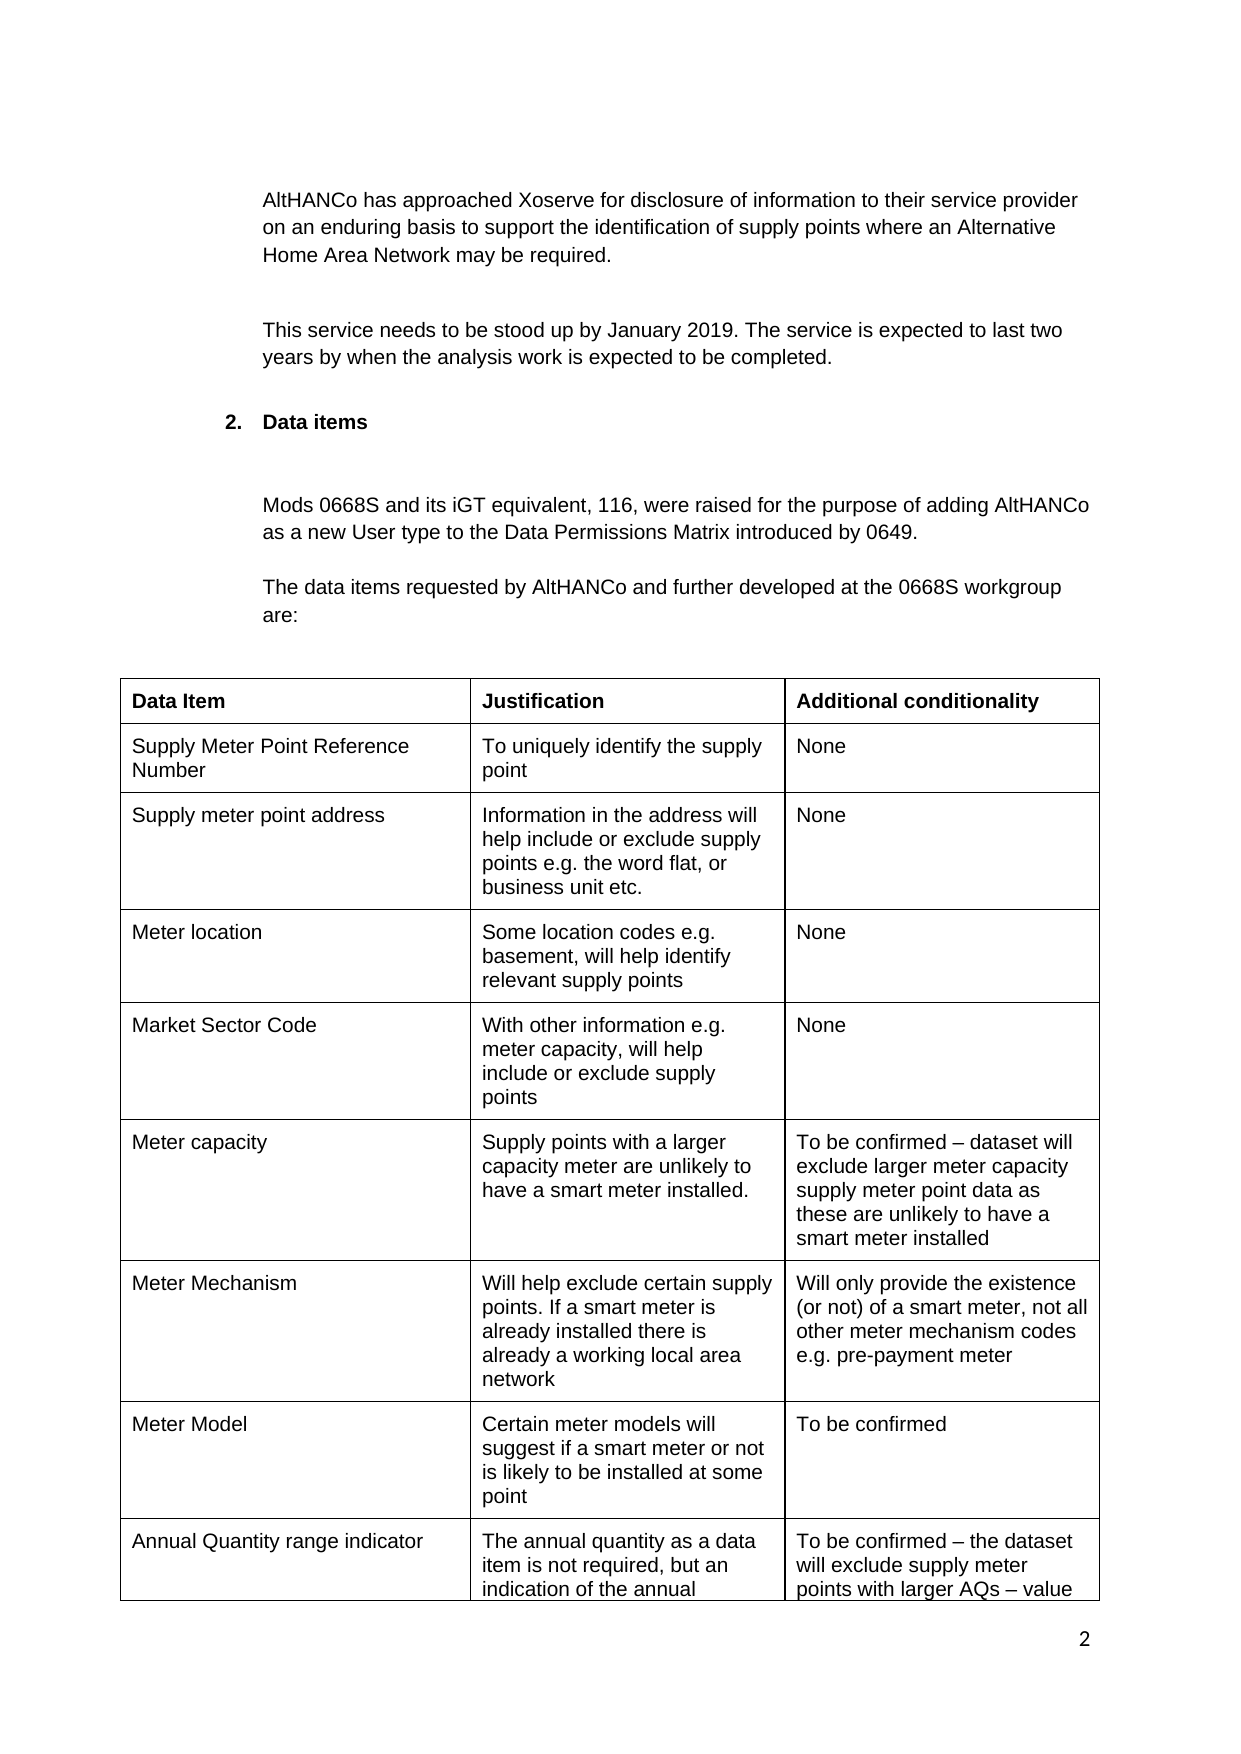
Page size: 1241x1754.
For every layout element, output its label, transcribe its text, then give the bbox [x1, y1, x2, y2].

table_cell To uniquely identify the supply point [471, 724, 784, 792]
table_cell Meter capacity [121, 1120, 470, 1260]
table_cell Supply meter point address [121, 793, 470, 909]
table_cell Market Sector Code [121, 1003, 470, 1119]
list Mods 0668S and its iGT equivalent, 116, were raised for the purpose of adding AltHANCo as a new User type to the Data Permissions Matrix introduced by 0649. [262, 492, 1090, 544]
table_cell None [786, 1003, 1099, 1119]
table_cell None [786, 793, 1099, 909]
table_cell Meter Mechanism [121, 1261, 470, 1401]
table_cell To be confirmed [786, 1402, 1099, 1517]
text AltHANCo has approached Xoserve for disclosure of information to their service provider on an enduring basis to support the identification of supply points where an Alternative Home Area Network may be required. [262, 187, 1090, 266]
table_cell None [786, 724, 1099, 792]
table_header Data Item [121, 679, 470, 723]
list The data items requested by AltHANCo and further developed at the 0668S workgroup are: [262, 575, 1090, 626]
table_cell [471, 1519, 784, 1600]
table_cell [786, 1519, 1099, 1600]
text This service needs to be stood up by January 2019. The service is expected to last two years by when the analysis work is expected to be completed. [262, 317, 1090, 369]
table_cell Will help exclude certain supply points. If a smart meter is already installed there is already a working local area network [471, 1261, 784, 1401]
table_cell Supply points with a larger capacity meter are unlikely to have a smart meter installed. [471, 1120, 784, 1260]
table_cell Meter location [121, 910, 470, 1002]
table_cell Supply Meter Point Reference Number [121, 724, 470, 792]
table_cell Meter Model [121, 1402, 470, 1517]
table_header Justification [471, 679, 784, 723]
table_cell Some location codes e.g. basement, will help identify relevant supply points [471, 910, 784, 1002]
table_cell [121, 1519, 470, 1600]
table_cell Information in the address will help include or exclude supply points e.g. the word flat, or business unit etc. [471, 793, 784, 909]
table_cell With other information e.g. meter capacity, will help include or exclude supply points [471, 1003, 784, 1119]
table_header Additional conditionality [786, 679, 1099, 723]
table_cell Will only provide the existence (or not) of a smart meter, not all other meter mechanism codes e.g. pre-payment meter [786, 1261, 1099, 1401]
table_cell Certain meter models will suggest if a smart meter or not is likely to be installed at some point [471, 1402, 784, 1517]
table_cell To be confirmed – dataset will exclude larger meter capacity supply meter point data as these are unlikely to have a smart meter installed [786, 1120, 1099, 1260]
list Data items [225, 410, 1090, 434]
table_cell None [786, 910, 1099, 1002]
